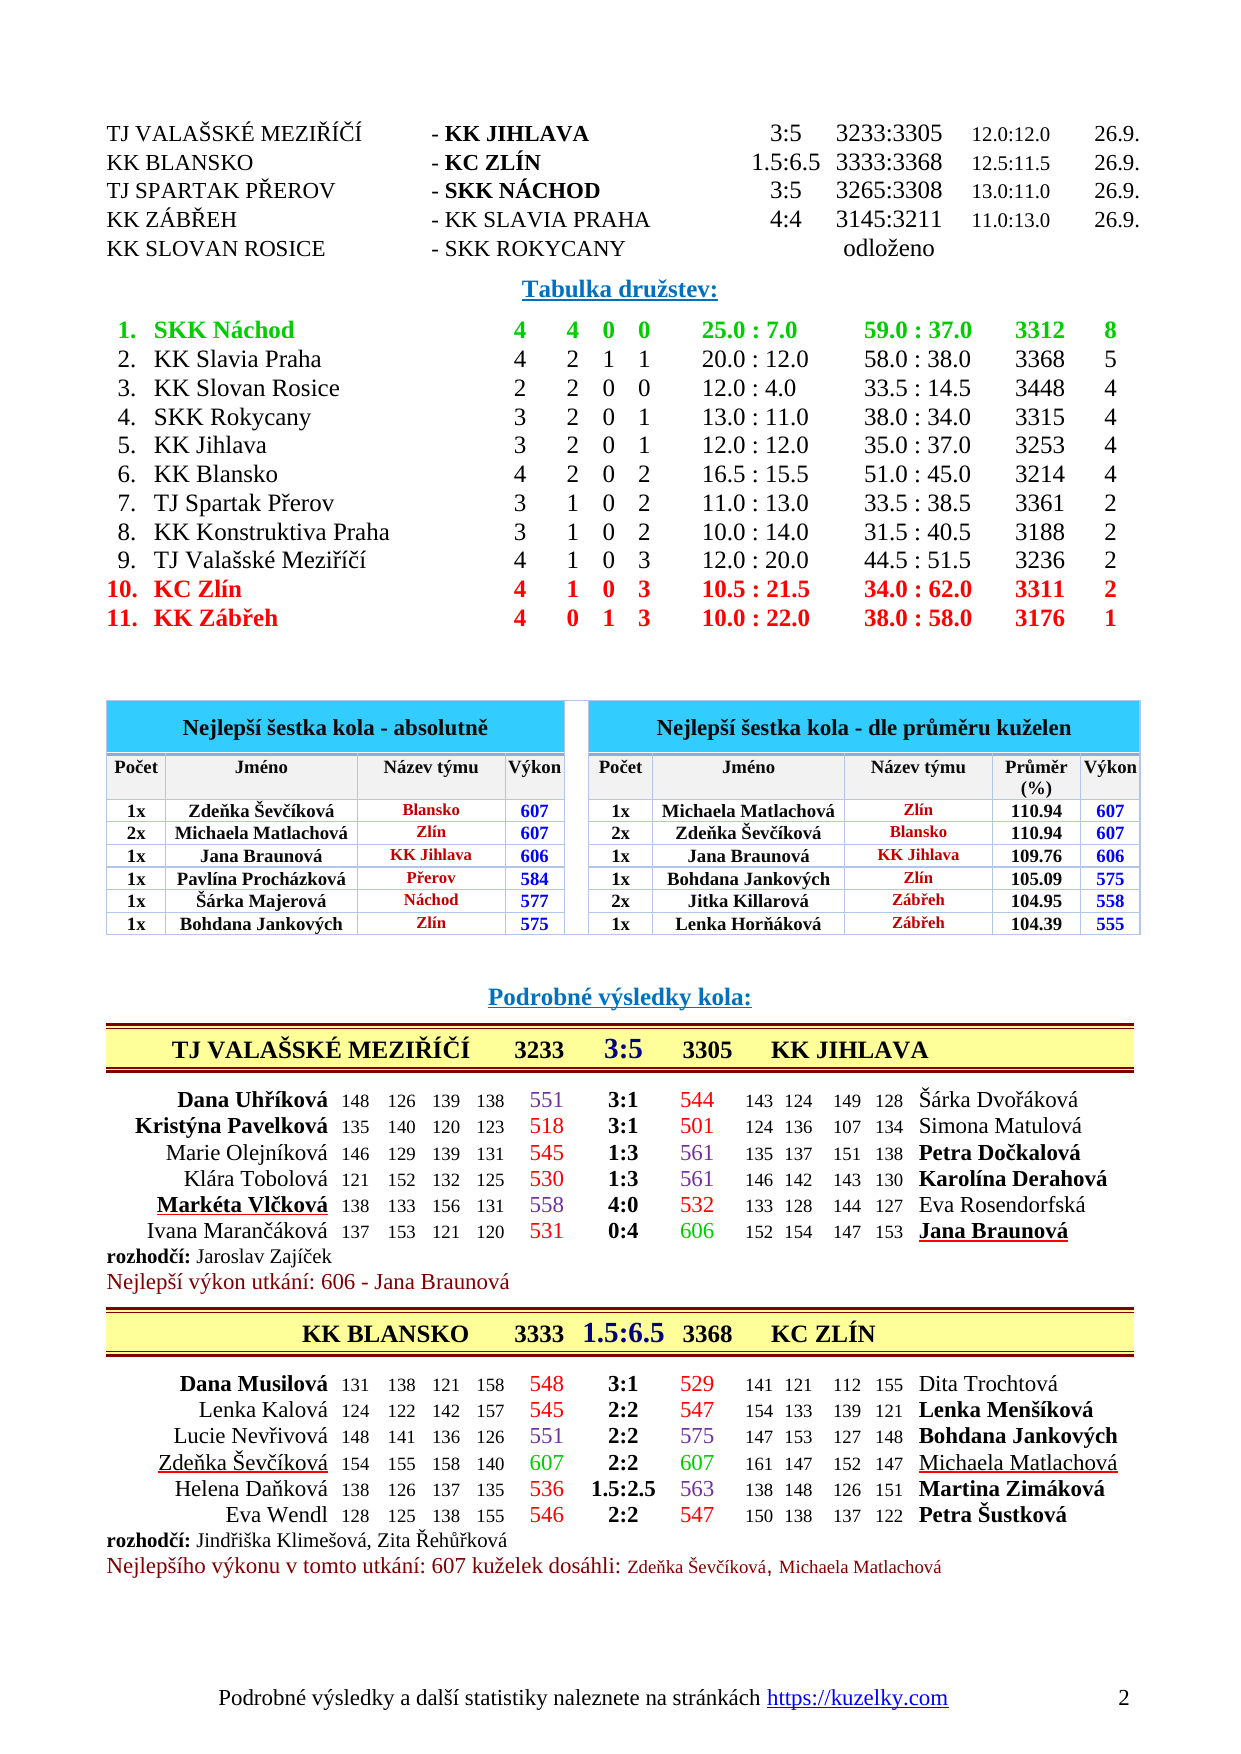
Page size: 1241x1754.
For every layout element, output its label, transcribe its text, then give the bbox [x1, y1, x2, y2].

table_cell 577 [506, 890, 564, 912]
table_header [565, 701, 588, 934]
table_cell 607 [506, 822, 564, 844]
text 11. KK Zábřeh 4 0 1 3 10.0 : 22.0 38.0 : 58.0 3176 1 [106, 603, 1134, 632]
text Lenka Kalová 124 122 142 157 545 2:2 547 154 133 139 121 Lenka Menšíková [106, 1396, 1134, 1422]
table_cell Náchod [358, 890, 505, 912]
text 4. SKK Rokycany 3 2 0 1 13.0 : 11.0 38.0 : 34.0 3315 4 [106, 402, 1134, 431]
table_cell 105.09 [993, 868, 1080, 889]
table_cell KK Jihlava [358, 845, 505, 866]
table_header Nejlepší šestka kola - absolutně [107, 701, 564, 752]
text rozhodčí: Jaroslav Zajíček [106, 1244, 1134, 1268]
table_cell 607 [506, 800, 564, 821]
text Podrobné výsledky kola: [94, 982, 1145, 1011]
text 3. KK Slovan Rosice 2 2 0 0 12.0 : 4.0 33.5 : 14.5 3448 4 [106, 373, 1134, 402]
table_cell 606 [1081, 845, 1139, 866]
table_cell Zdeňka Ševčíková [653, 822, 844, 844]
table_cell Bohdana Jankových [653, 868, 844, 889]
table_cell 575 [506, 913, 564, 934]
table_cell Michaela Matlachová [653, 800, 844, 821]
text Marie Olejníková 146 129 139 131 545 1:3 561 135 137 151 138 Petra Dočkalová [106, 1138, 1134, 1165]
table_cell Zábřeh [845, 890, 992, 912]
table_cell 607 [1081, 822, 1139, 844]
table_cell Zlín [845, 800, 992, 821]
text Zdeňka Ševčíková 154 155 158 140 607 2:2 607 161 147 152 147 Michaela Matlachová [106, 1449, 1134, 1475]
table_cell Pavlína Procházková [166, 868, 357, 889]
table_cell 1x [107, 890, 165, 912]
table_cell 1x [589, 868, 652, 889]
table_cell 558 [1081, 890, 1139, 912]
text 5. KK Jihlava 3 2 0 1 12.0 : 12.0 35.0 : 37.0 3253 4 [106, 431, 1134, 459]
text KK Zábřeh - KK Slavia Praha 4:4 3145:3211 11.0:13.0 26.9. [106, 204, 1134, 233]
table_cell Blansko [845, 822, 992, 844]
table_cell Zlín [358, 913, 505, 934]
text Markéta Vlčková 138 133 156 131 558 4:0 532 133 128 144 127 Eva Rosendorfská [106, 1191, 1134, 1218]
text Kristýna Pavelková 135 140 120 123 518 3:1 501 124 136 107 134 Simona Matulová [106, 1112, 1134, 1138]
table_cell 584 [506, 868, 564, 889]
text 8. KK Konstruktiva Praha 3 1 0 2 10.0 : 14.0 31.5 : 40.5 3188 2 [106, 517, 1134, 546]
text TJ Valašské Meziříčí - KK Jihlava 3:5 3233:3305 12.0:12.0 26.9. [106, 118, 1134, 147]
table_cell Zlín [358, 822, 505, 844]
table_cell 1x [589, 913, 652, 934]
table_cell Šárka Majerová [166, 890, 357, 912]
table_cell Výkon [506, 756, 564, 799]
table_cell Bohdana Jankových [166, 913, 357, 934]
table_cell Jméno [166, 756, 357, 799]
table_cell Zábřeh [845, 913, 992, 934]
table_cell 2x [589, 890, 652, 912]
table_cell Jméno [653, 756, 844, 799]
table_cell 1x [107, 845, 165, 866]
text TJ Valašské Meziříčí 3233 3:5 3305 KK Jihlava [106, 1029, 1134, 1067]
table_cell 2x [107, 822, 165, 844]
text Nejlepší výkon utkání: 606 - Jana Braunová [106, 1268, 1134, 1294]
table_cell Jitka Killarová [653, 890, 844, 912]
text TJ Spartak Přerov - SKK Náchod 3:5 3265:3308 13.0:11.0 26.9. [106, 176, 1134, 204]
table_cell 104.95 [993, 890, 1080, 912]
table_cell Jana Braunová [653, 845, 844, 866]
table_cell 110.94 [993, 822, 1080, 844]
table_cell Jana Braunová [166, 845, 357, 866]
table_cell Zdeňka Ševčíková [166, 800, 357, 821]
text Klára Tobolová 121 152 132 125 530 1:3 561 146 142 143 130 Karolína Derahová [106, 1165, 1134, 1191]
table_cell 1x [589, 845, 652, 866]
text 6. KK Blansko 4 2 0 2 16.5 : 15.5 51.0 : 45.0 3214 4 [106, 459, 1134, 488]
text Nejlepšího výkonu v tomto utkání: 607 kuželek dosáhli: Zdeňka Ševčíková, Michaela Matlachová [106, 1552, 1134, 1578]
text rozhodčí: Jindřiška Klimešová, Zita Řehůřková [106, 1528, 1134, 1552]
table_cell 104.39 [993, 913, 1080, 934]
table_cell 1x [107, 868, 165, 889]
table_cell 109.76 [993, 845, 1080, 866]
table_cell 555 [1081, 913, 1139, 934]
table_cell 607 [1081, 800, 1139, 821]
text 7. TJ Spartak Přerov 3 1 0 2 11.0 : 13.0 33.5 : 38.5 3361 2 [106, 488, 1134, 517]
table_cell 1x [107, 913, 165, 934]
table_cell 1x [589, 800, 652, 821]
text Tabulka družstev: [94, 274, 1145, 303]
text KK Blansko - KC Zlín 1.5:6.5 3333:3368 12.5:11.5 26.9. [106, 147, 1134, 176]
text Eva Wendl 128 125 138 155 546 2:2 547 150 138 137 122 Petra Šustková [106, 1501, 1134, 1528]
table_cell Průměr (%) [993, 756, 1080, 799]
table_cell KK Jihlava [845, 845, 992, 866]
text Lucie Nevřivová 148 141 136 126 551 2:2 575 147 153 127 148 Bohdana Jankových [106, 1422, 1134, 1449]
table_cell Přerov [358, 868, 505, 889]
table_cell 110.94 [993, 800, 1080, 821]
table_cell Blansko [358, 800, 505, 821]
text 1. SKK Náchod 4 4 0 0 25.0 : 7.0 59.0 : 37.0 3312 8 [106, 316, 1134, 344]
table_cell Název týmu [358, 756, 505, 799]
text Ivana Marančáková 137 153 121 120 531 0:4 606 152 154 147 153 Jana Braunová [106, 1218, 1134, 1244]
table_cell Počet [107, 756, 165, 799]
table_cell Michaela Matlachová [166, 822, 357, 844]
table_cell Počet [589, 756, 652, 799]
text 10. KC Zlín 4 1 0 3 10.5 : 21.5 34.0 : 62.0 3311 2 [106, 574, 1134, 603]
table_cell 2x [589, 822, 652, 844]
text Dana Uhříková 148 126 139 138 551 3:1 544 143 124 149 128 Šárka Dvořáková [106, 1086, 1134, 1112]
table_header Nejlepší šestka kola - dle průměru kuželen [589, 701, 1139, 752]
table_cell Výkon [1081, 756, 1139, 799]
table_cell Zlín [845, 868, 992, 889]
text Helena Daňková 138 126 137 135 536 1.5:2.5 563 138 148 126 151 Martina Zimáková [106, 1475, 1134, 1501]
table_cell Název týmu [845, 756, 992, 799]
table_cell 575 [1081, 868, 1139, 889]
text 2. KK Slavia Praha 4 2 1 1 20.0 : 12.0 58.0 : 38.0 3368 5 [106, 344, 1134, 373]
table_cell 1x [107, 800, 165, 821]
table_cell Lenka Horňáková [653, 913, 844, 934]
table_cell 606 [506, 845, 564, 866]
text 9. TJ Valašské Meziříčí 4 1 0 3 12.0 : 20.0 44.5 : 51.5 3236 2 [106, 546, 1134, 574]
text Dana Musilová 131 138 121 158 548 3:1 529 141 121 112 155 Dita Trochtová [106, 1369, 1134, 1396]
text KK Blansko 3333 1.5:6.5 3368 KC Zlín [106, 1313, 1134, 1351]
text KK Slovan Rosice - SKK Rokycany odloženo [106, 233, 1134, 262]
